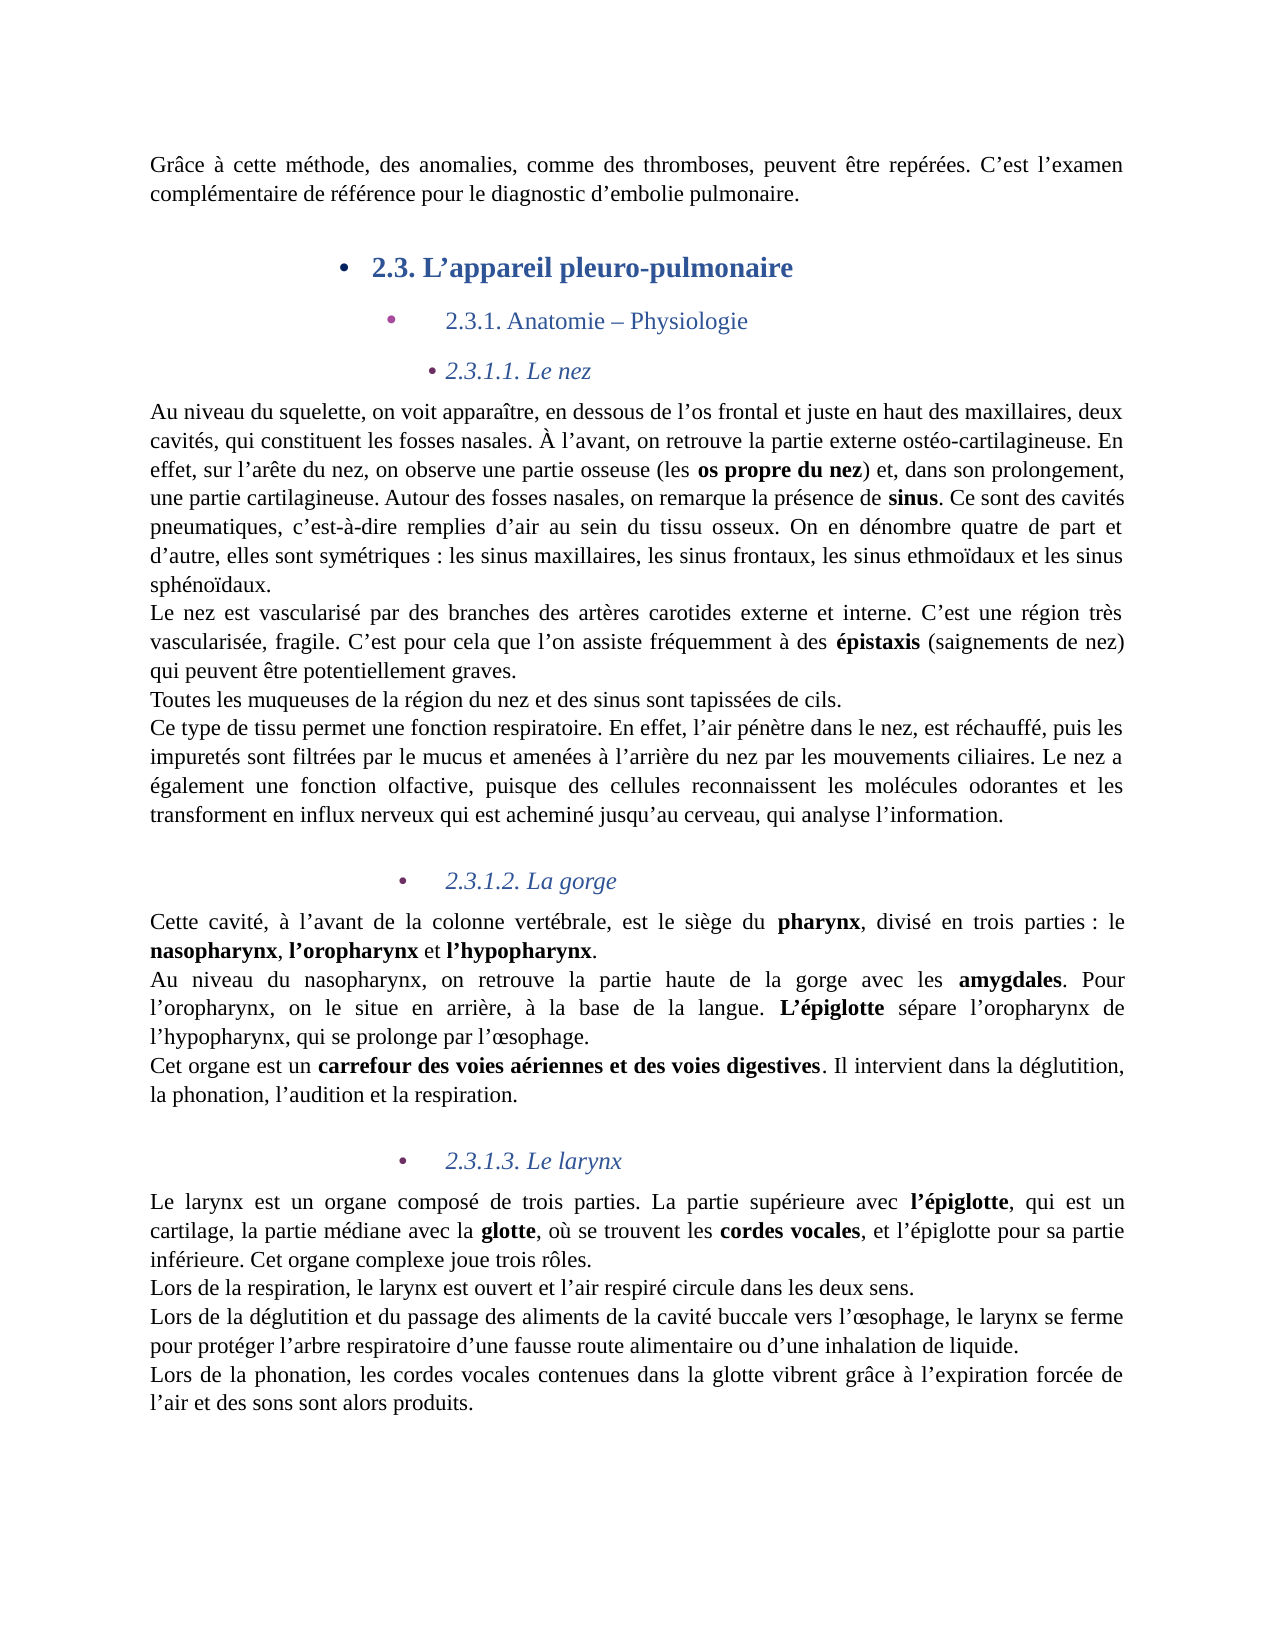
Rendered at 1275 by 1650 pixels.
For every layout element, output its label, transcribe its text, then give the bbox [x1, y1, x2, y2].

text Le larynx est un organe composé de trois parties. La partie supérieure avec l’épiglotte, qui est un cartilage, la partie médiane avec la glotte, où se trouvent les cordes vocales, et l’épiglotte pour sa partie inférieure. Cet organe complexe joue trois rôles. [150, 1187, 1125, 1273]
text Cette cavité, à l’avant de la colonne vertébrale, est le siège du pharynx, divisé en trois parties : le nasopharynx, l’oropharynx et l’hypopharynx. [150, 907, 1125, 964]
text Lors de la déglutition et du passage des aliments de la cavité buccale vers l’œsophage, le larynx se ferme pour protéger l’arbre respiratoire d’une fausse route alimentaire ou d’une inhalation de liquide. [150, 1302, 1125, 1359]
text Au niveau du squelette, on voit apparaître, en dessous de l’os frontal et juste en haut des maxillaires, deux cavités, qui constituent les fosses nasales. À l’avant, on retrouve la partie externe ostéo-cartilagineuse. En effet, sur l’arête du nez, on observe une partie osseuse (les os propre du nez) et, dans son prolongement, une partie cartilagineuse. Autour des fosses nasales, on remarque la présence de sinus. Ce sont des cavités pneumatiques, c’est-à-dire remplies d’air au sein du tissu osseux. On en dénombre quatre de part et d’autre, elles sont symétriques : les sinus maxillaires, les sinus frontaux, les sinus ethmoïdaux et les sinus sphénoïdaux. [150, 397, 1125, 598]
text Au niveau du nasopharynx, on retrouve la partie haute de la gorge avec les amygdales. Pour l’oropharynx, on le situe en arrière, à la base de la langue. L’épiglotte sépare l’oropharynx de l’hypopharynx, qui se prolonge par l’œsophage. [150, 964, 1125, 1050]
text Le nez est vascularisé par des branches des artères carotides externe et interne. C’est une région très vascularisée, fragile. C’est pour cela que l’on assiste fréquemment à des épistaxis (saignements de nez) qui peuvent être potentiellement graves. [150, 598, 1125, 684]
list 2.3.1.3. Le larynx [398, 1149, 1125, 1174]
text Lors de la phonation, les cordes vocales contenues dans la glotte vibrent grâce à l’expiration forcée de l’air et des sons sont alors produits. [150, 1359, 1125, 1417]
text Ce type de tissu permet une fonction respiratoire. En effet, l’air pénètre dans le nez, est réchauffé, puis les impuretés sont filtrées par le mucus et amenées à l’arrière du nez par les mouvements ciliaires. Le nez a également une fonction olfactive, puisque des cellules reconnaissent les molécules odorantes et les transforment en influx nerveux qui est acheminé jusqu’au cerveau, qui analyse l’information. [150, 713, 1125, 828]
list 2.3.1.1. Le nez [428, 359, 1125, 384]
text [150, 150, 1125, 207]
text Cet organe est un carrefour des voies aériennes et des voies digestives. Il intervient dans la déglutition, la phonation, l’audition et la respiration. [150, 1050, 1125, 1108]
text Lors de la respiration, le larynx est ouvert et l’air respiré circule dans les deux sens. [150, 1273, 1125, 1302]
list 2.3.1. Anatomie – Physiologie [386, 309, 1125, 334]
text Toutes les muqueuses de la région du nez et des sinus sont tapissées de cils. [150, 684, 1125, 713]
list 2.3.1.2. La gorge [398, 869, 1125, 894]
list 2.3. L’appareil pleuro-pulmonaire [339, 257, 1125, 282]
